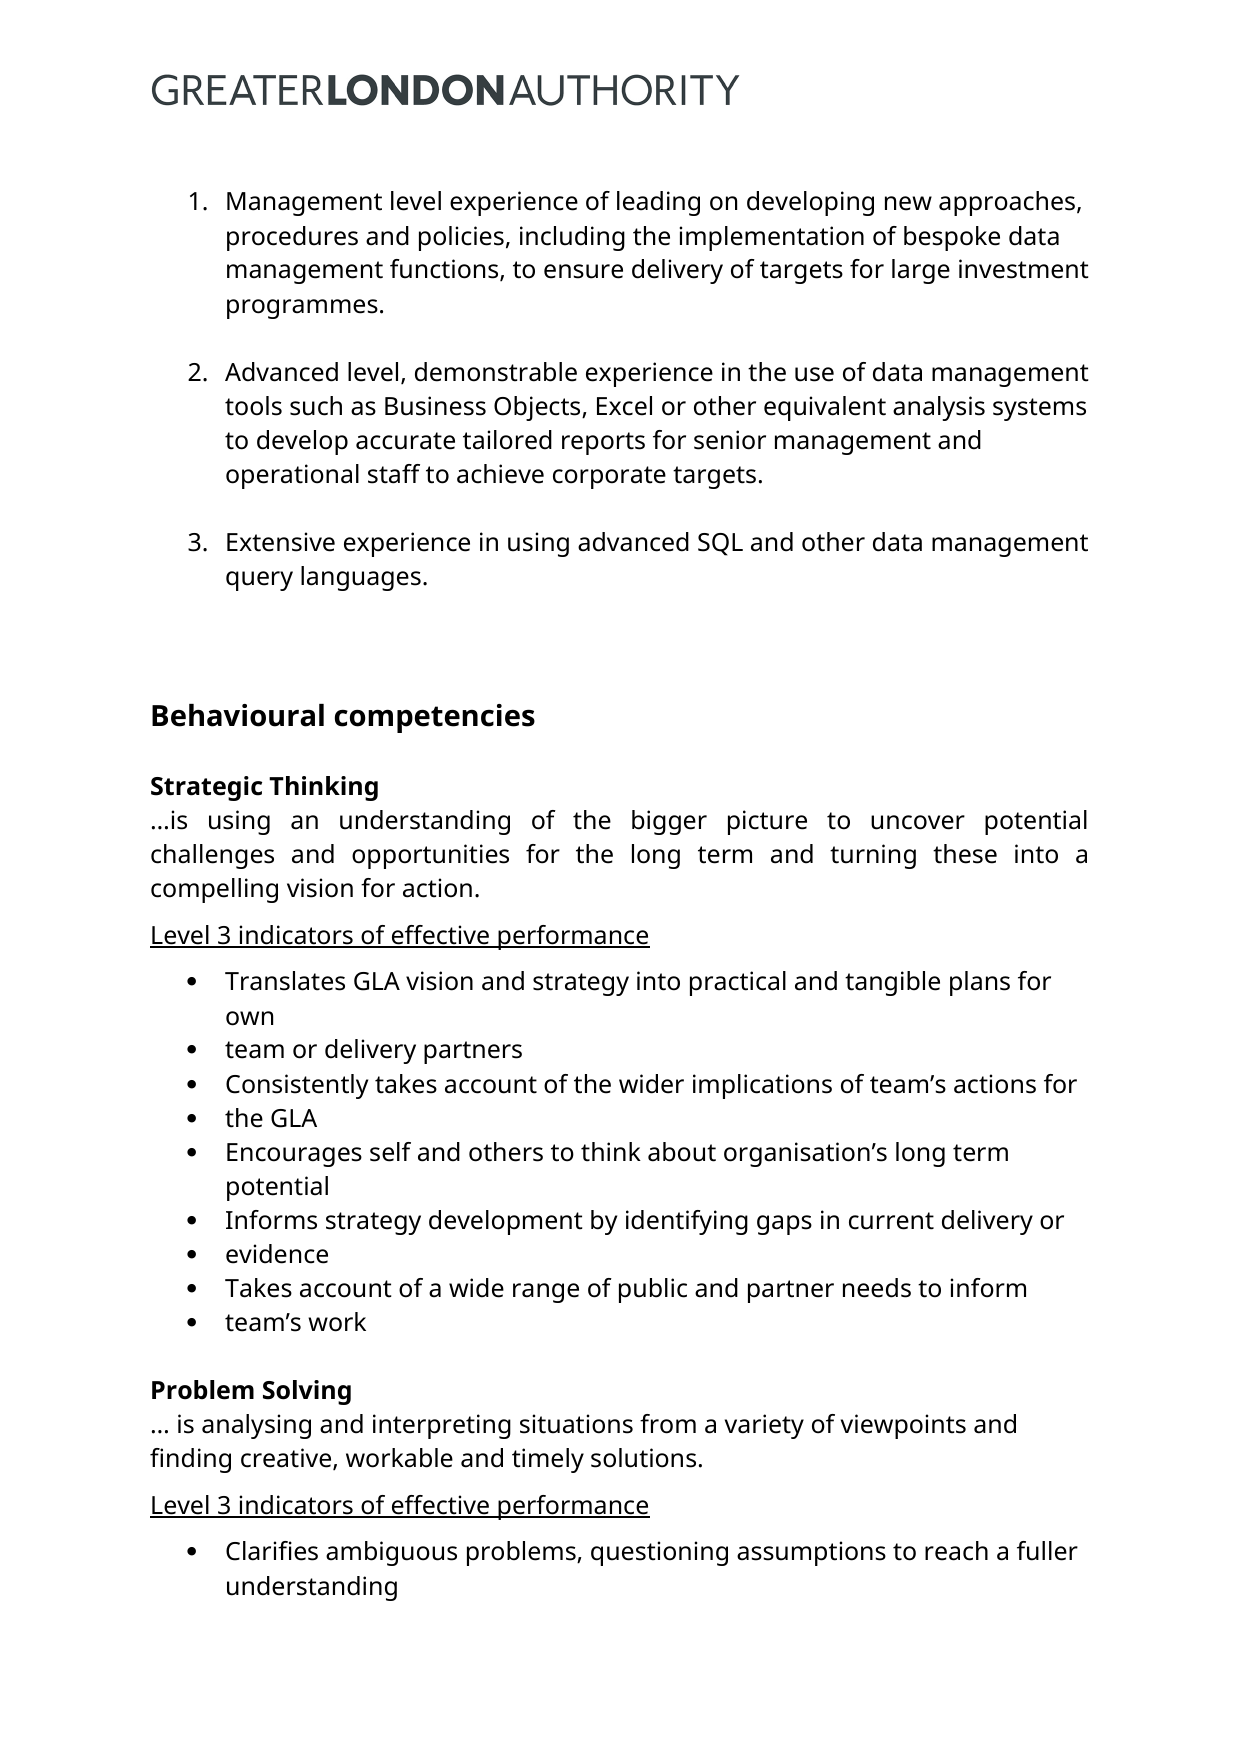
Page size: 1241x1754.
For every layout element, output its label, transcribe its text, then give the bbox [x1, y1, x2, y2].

text Level 3 indicators of effective performance [150, 1487, 1090, 1522]
text Level 3 indicators of effective performance [150, 917, 1090, 952]
list the GLA [187, 1100, 1090, 1134]
picture [150, 73, 740, 107]
text …is using an understanding of the bigger picture to uncover potential challenges and opportunities for the long term and turning these into a compelling vision for action. [150, 803, 1090, 905]
list Takes account of a wide range of public and partner needs to inform [187, 1271, 1090, 1305]
list Consistently takes account of the wider implications of team’s actions for [187, 1066, 1090, 1100]
list Informs strategy development by identifying gaps in current delivery or [187, 1202, 1090, 1237]
list Management level experience of leading on developing new approaches, procedures and policies, including the implementation of bespoke data management functions, to ensure delivery of targets for large investment programmes. [187, 184, 1090, 320]
text … is analysing and interpreting situations from a variety of viewpoints and finding creative, workable and timely solutions. [150, 1407, 1090, 1475]
list Advanced level, demonstrable experience in the use of data management tools such as Business Objects, Excel or other equivalent analysis systems to develop accurate tailored reports for senior management and operational staff to achieve corporate targets. [187, 354, 1090, 491]
text Behavioural competencies [150, 695, 1090, 735]
list Encourages self and others to think about organisation’s long term potential [187, 1134, 1090, 1202]
text Problem Solving [150, 1373, 1090, 1407]
text Strategic Thinking [150, 769, 1090, 803]
list Clarifies ambiguous problems, questioning assumptions to reach a fuller understanding [187, 1534, 1090, 1602]
list evidence [187, 1237, 1090, 1271]
list team or delivery partners [187, 1032, 1090, 1066]
list Extensive experience in using advanced SQL and other data management query languages. [187, 525, 1090, 593]
list Translates GLA vision and strategy into practical and tangible plans for own [187, 964, 1090, 1032]
list team’s work [187, 1305, 1090, 1339]
